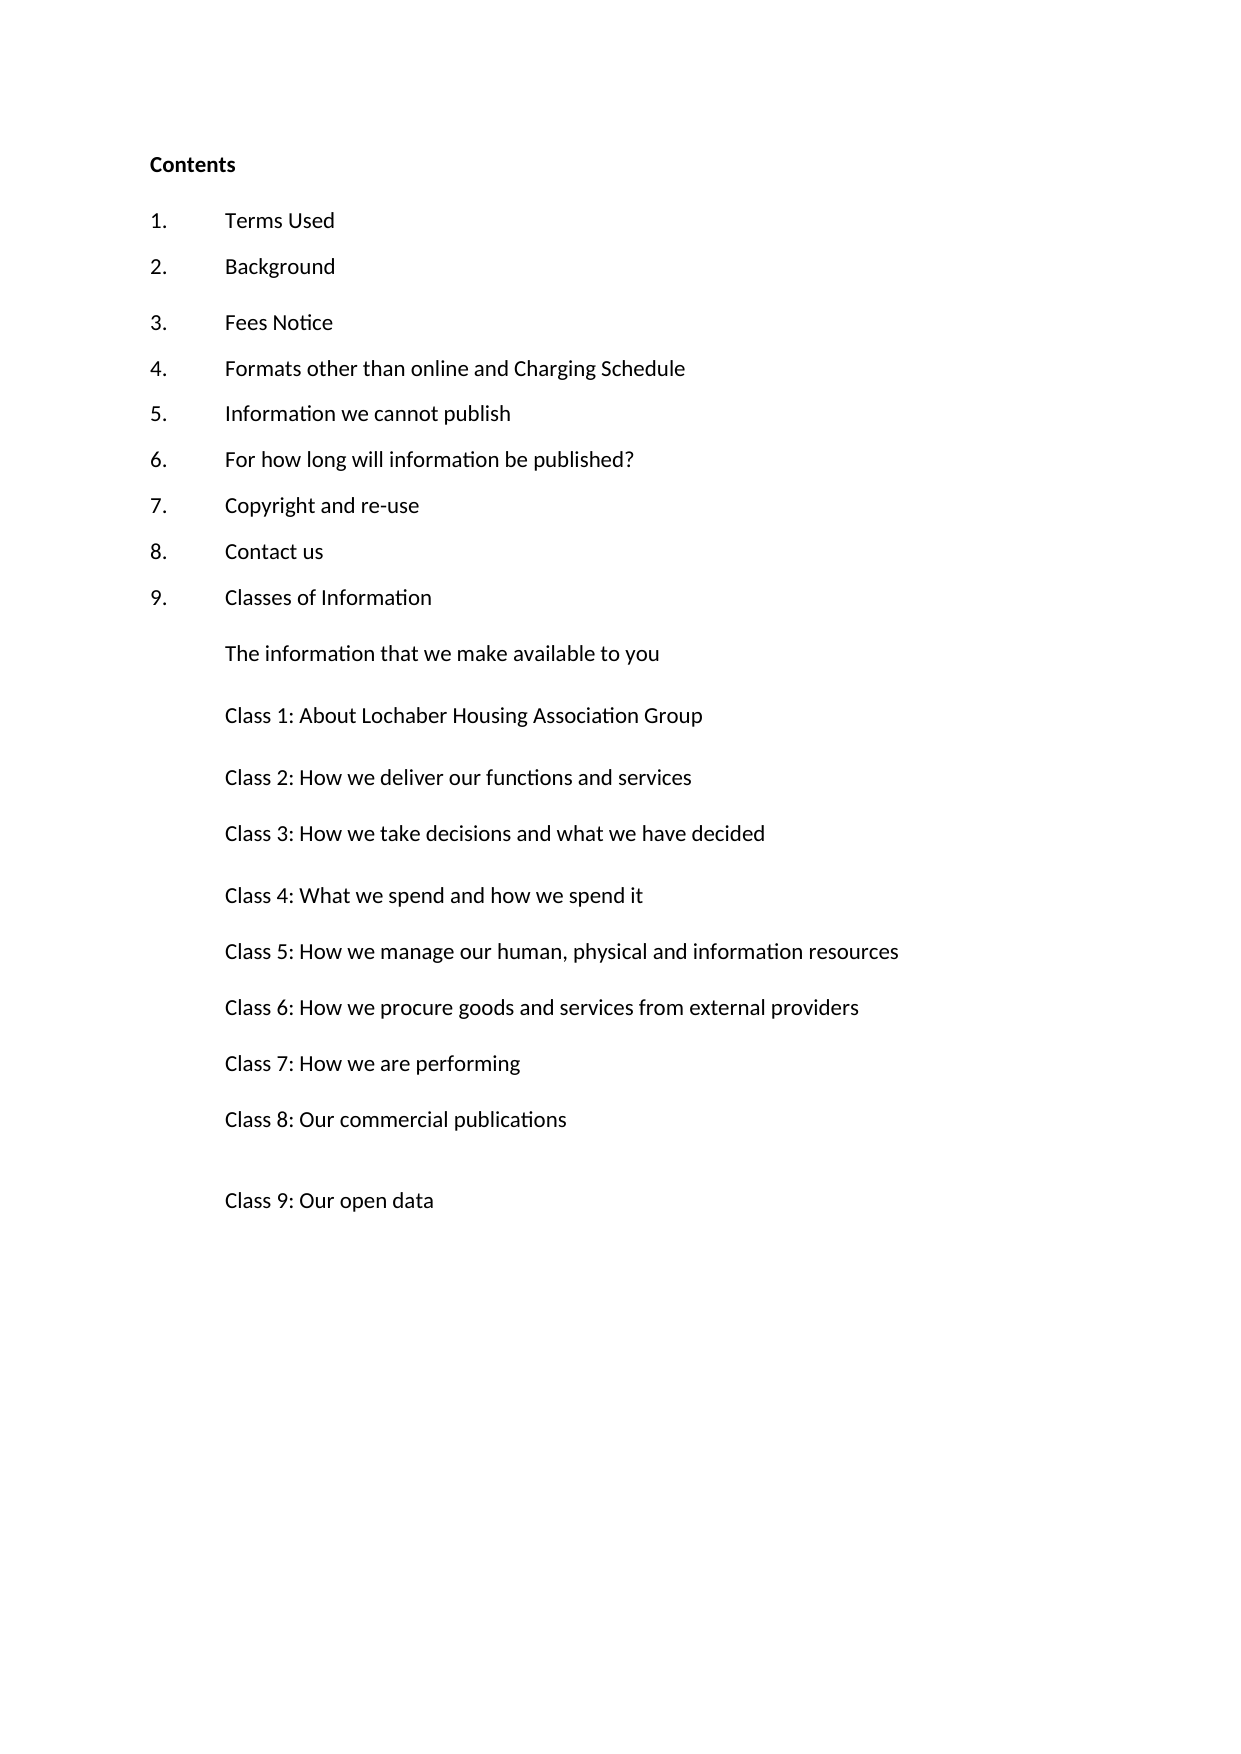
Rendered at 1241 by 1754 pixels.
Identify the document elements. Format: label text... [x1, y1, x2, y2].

text Class 8: Our commercial publications [150, 1105, 1090, 1133]
text Class 1: About Lochaber Housing Association Group [150, 701, 1090, 729]
text 6. For how long will information be published? [150, 445, 1090, 473]
text 4. Formats other than online and Charging Schedule [150, 354, 1090, 382]
text 7. Copyright and re-use [150, 491, 1090, 519]
text 2. Background [150, 252, 1090, 280]
text 1. Terms Used [150, 206, 1090, 234]
text 3. Fees Notice [150, 308, 1090, 336]
text Class 2: How we deliver our functions and services [150, 763, 1090, 791]
text Class 9: Our open data [150, 1186, 1090, 1214]
text 5. Information we cannot publish [150, 399, 1090, 428]
text The information that we make available to you [150, 639, 1090, 667]
text Class 7: How we are performing [150, 1049, 1090, 1077]
text Class 6: How we procure goods and services from external providers [150, 993, 1090, 1021]
text Class 4: What we spend and how we spend it [150, 881, 1090, 909]
text Class 5: How we manage our human, physical and information resources [150, 937, 1090, 965]
text 9. Classes of Information [150, 583, 1090, 611]
text Class 3: How we take decisions and what we have decided [150, 819, 1090, 847]
text 8. Contact us [150, 537, 1090, 565]
text Contents [150, 150, 1090, 178]
